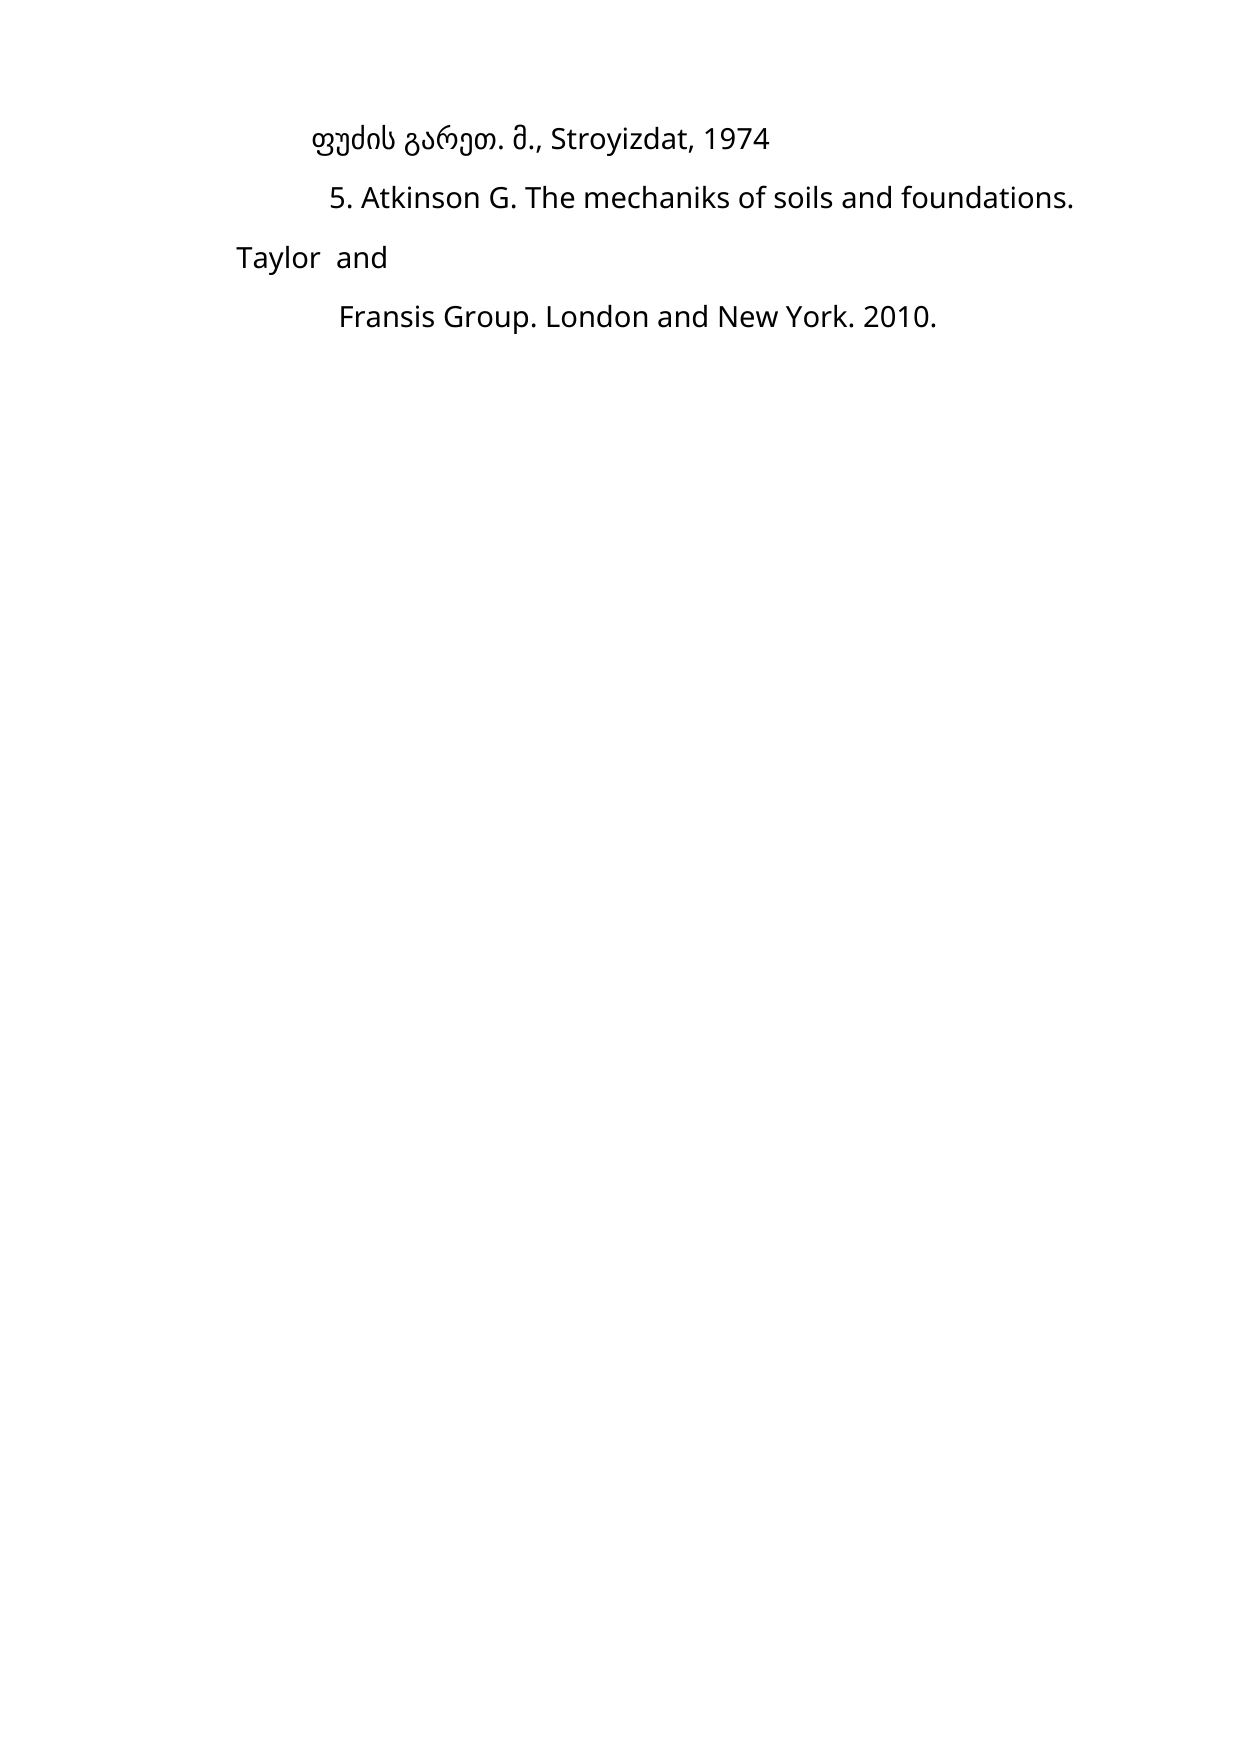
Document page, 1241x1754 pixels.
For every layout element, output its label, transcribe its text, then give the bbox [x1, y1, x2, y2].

list ფუძის გარეთ. მ., Stroyizdat, 1974 [252, 118, 1152, 158]
list 5. Atkinson G. The mechaniks of soils and foundations. Taylor and [236, 178, 1152, 277]
list Fransis Group. London and New York. 2010. [236, 297, 1152, 336]
